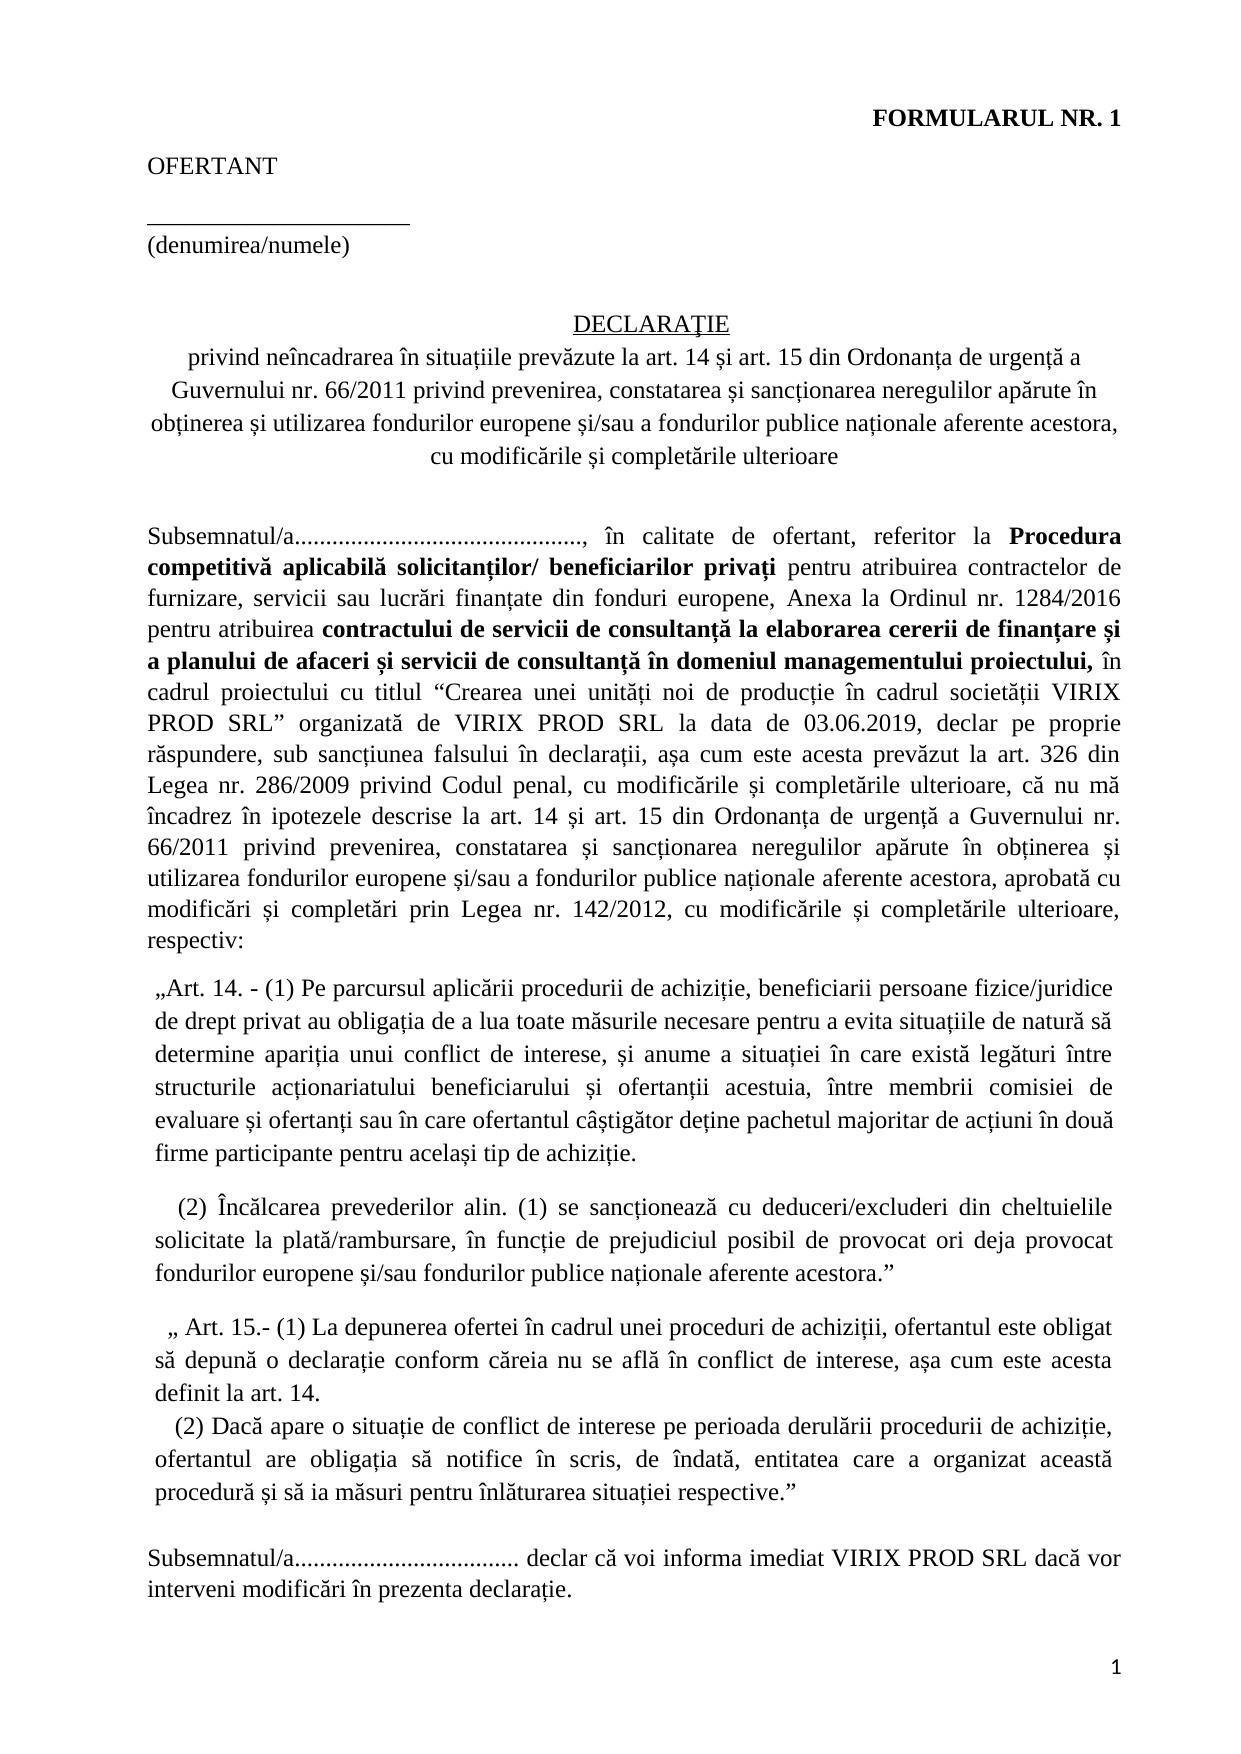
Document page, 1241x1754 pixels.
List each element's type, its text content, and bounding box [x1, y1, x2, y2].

text (2) Dacă apare o situație de conflict de interese pe perioada derulării procedurii de achiziție, ofertantul are obligația să notifice în scris, de îndată, entitatea care a organizat această procedură și să ia măsuri pentru înlăturarea situației respective.” [154, 1411, 1114, 1506]
text Subsemnatul/a.................................... declar că voi informa imediat VIRIX PROD SRL dacă vor interveni modificări în prezenta declarație. [147, 1543, 1121, 1603]
text „Art. 14. - (1) Pe parcursul aplicării procedurii de achiziție, beneficiarii persoane fizice/juridice de drept privat au obligația de a lua toate măsurile necesare pentru a evita situațiile de natură să determine apariția unui conflict de interese, și anume a situației în care există legături între structurile acționariatului beneficiarului și ofertanții acestuia, între membrii comisiei de evaluare și ofertanți sau în care ofertantul câștigător deține pachetul majoritar de acțiuni în două firme participante pentru același tip de achiziție. [154, 973, 1114, 1167]
text (denumirea/numele) [147, 230, 1121, 259]
text „ Art. 15.- (1) La depunerea ofertei în cadrul unei proceduri de achiziții, ofertantul este obligat să depună o declarație conform căreia nu se află în conflict de interese, așa cum este acesta definit la art. 14. [154, 1312, 1114, 1407]
text _____________________ [147, 199, 1121, 228]
text OFERTANT [147, 151, 1121, 180]
text FORMULARUL NR. 1 [147, 103, 1121, 132]
text Subsemnatul/a.............................................., în calitate de ofertant, referitor la Procedura competitivă aplicabilă solicitanților/ beneficiarilor privați pentru atribuirea contractelor de furnizare, servicii sau lucrări finanțate din fonduri europene, Anexa la Ordinul nr. 1284/2016 pentru atribuirea contractului de servicii de consultanță la elaborarea cererii de finanțare și a planului de afaceri și servicii de consultanță în domeniul managementului proiectului, în cadrul proiectului cu titlul “Crearea unei unități noi de producție în cadrul societății VIRIX PROD SRL” organizată de VIRIX PROD SRL la data de 03.06.2019, declar pe proprie răspundere, sub sancțiunea falsului în declarații, așa cum este acesta prevăzut la art. 326 din Legea nr. 286/2009 privind Codul penal, cu modificările și completările ulterioare, că nu mă încadrez în ipotezele descrise la art. 14 și art. 15 din Ordonanța de urgență a Guvernului nr. 66/2011 privind prevenirea, constatarea și sancționarea neregulilor apărute în obținerea și utilizarea fondurilor europene și/sau a fondurilor publice naționale aferente acestora, aprobată cu modificări și completări prin Legea nr. 142/2012, cu modificările și completările ulterioare, respectiv: [147, 521, 1121, 954]
text DECLARAŢIE [181, 309, 1121, 337]
text privind neîncadrarea în situațiile prevăzute la art. 14 și art. 15 din Ordonanța de urgență a Guvernului nr. 66/2011 privind prevenirea, constatarea și sancționarea neregulilor apărute în obținerea și utilizarea fondurilor europene și/sau a fondurilor publice naționale aferente acestora, cu modificările și completările ulterioare [147, 342, 1121, 469]
text (2) Încălcarea prevederilor alin. (1) se sancționează cu deduceri/excluderi din cheltuielile solicitate la plată/rambursare, în funcție de prejudiciul posibil de provocat ori deja provocat fondurilor europene și/sau fondurilor publice naționale aferente acestora.” [154, 1192, 1114, 1287]
